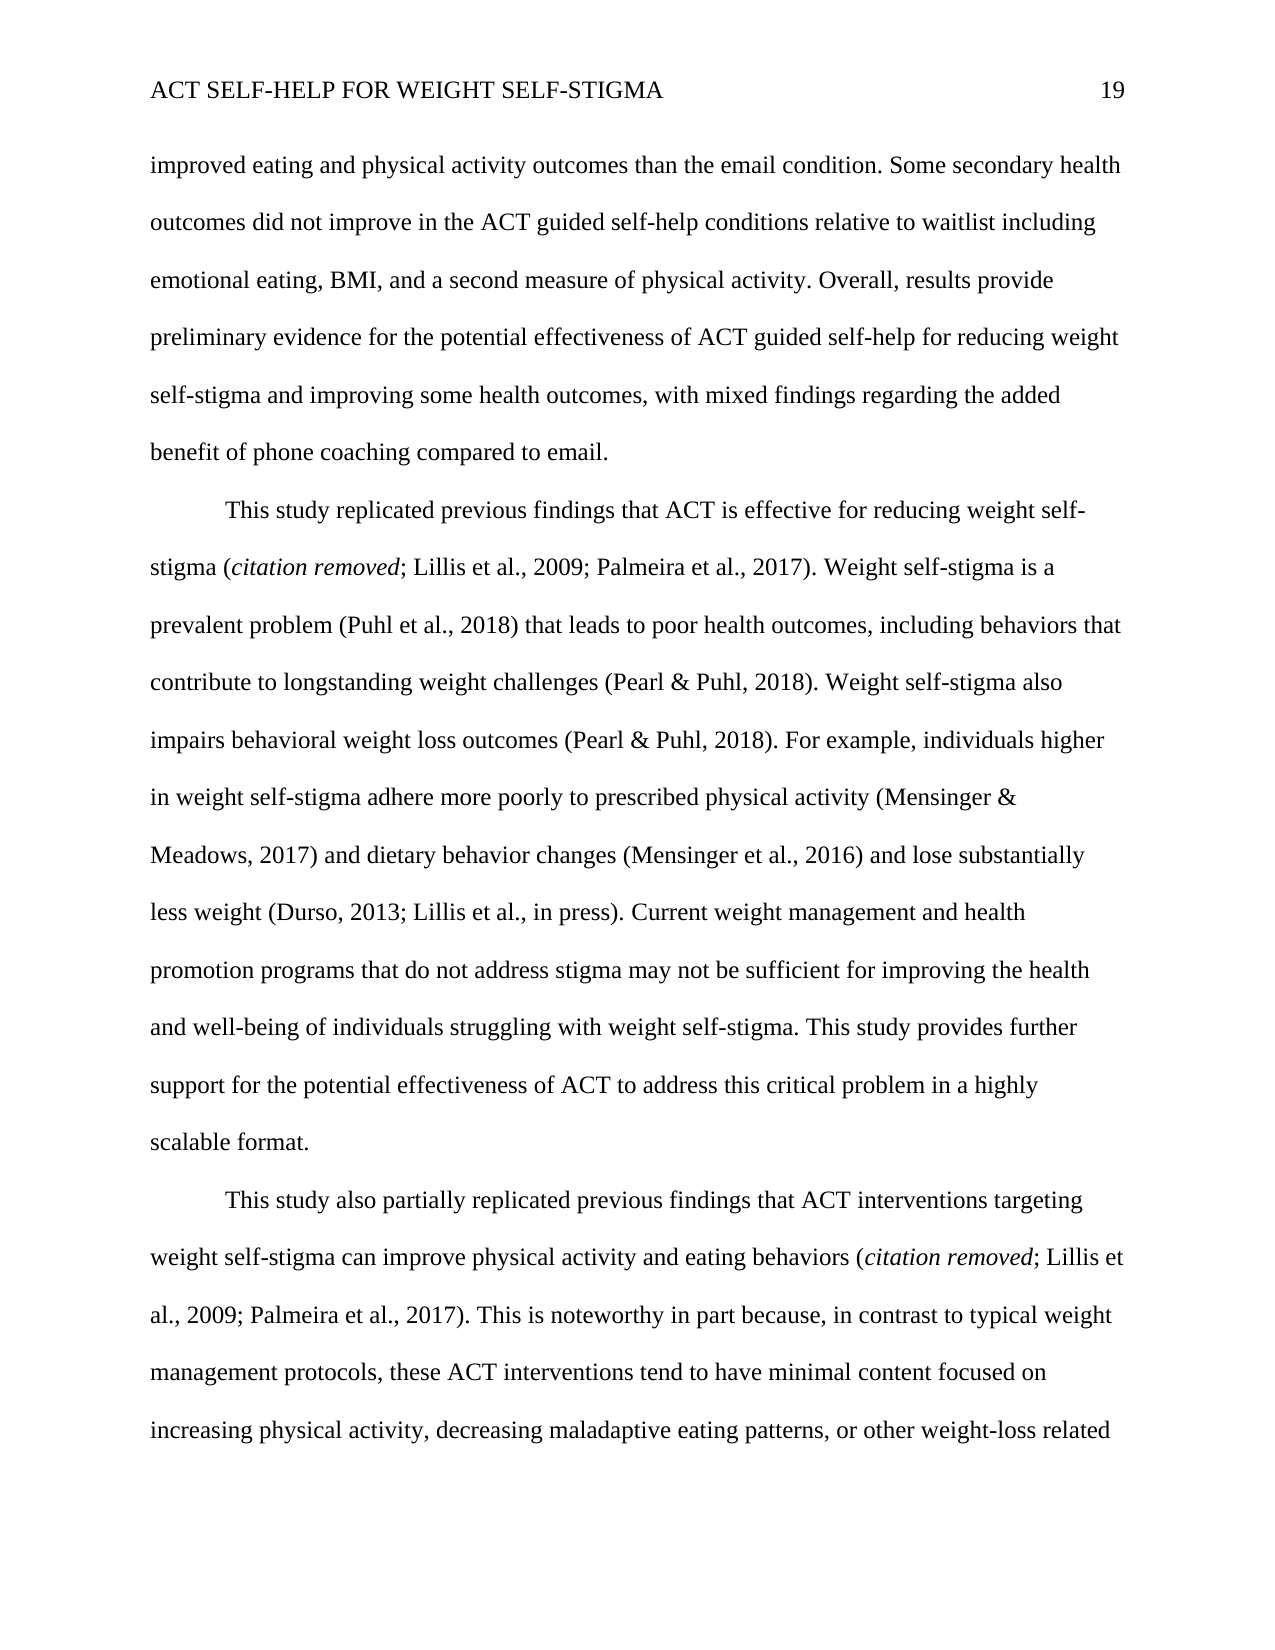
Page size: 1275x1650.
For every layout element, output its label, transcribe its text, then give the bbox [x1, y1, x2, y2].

text This study replicated previous findings that ACT is effective for reducing weight self-stigma (citation removed; Lillis et al., 2009; Palmeira et al., 2017). Weight self-stigma is a prevalent problem (Puhl et al., 2018) that leads to poor health outcomes, including behaviors that contribute to longstanding weight challenges (Pearl & Puhl, 2018). Weight self-stigma also impairs behavioral weight loss outcomes (Pearl & Puhl, 2018). For example, individuals higher in weight self-stigma adhere more poorly to prescribed physical activity (Mensinger & Meadows, 2017) and dietary behavior changes (Mensinger et al., 2016) and lose substantially less weight (Durso, 2013; Lillis et al., in press). Current weight management and health promotion programs that do not address stigma may not be sufficient for improving the health and well-being of individuals struggling with weight self-stigma. This study provides further support for the potential effectiveness of ACT to address this critical problem in a highly scalable format. [150, 495, 1125, 1156]
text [150, 1185, 1125, 1444]
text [150, 150, 1125, 466]
